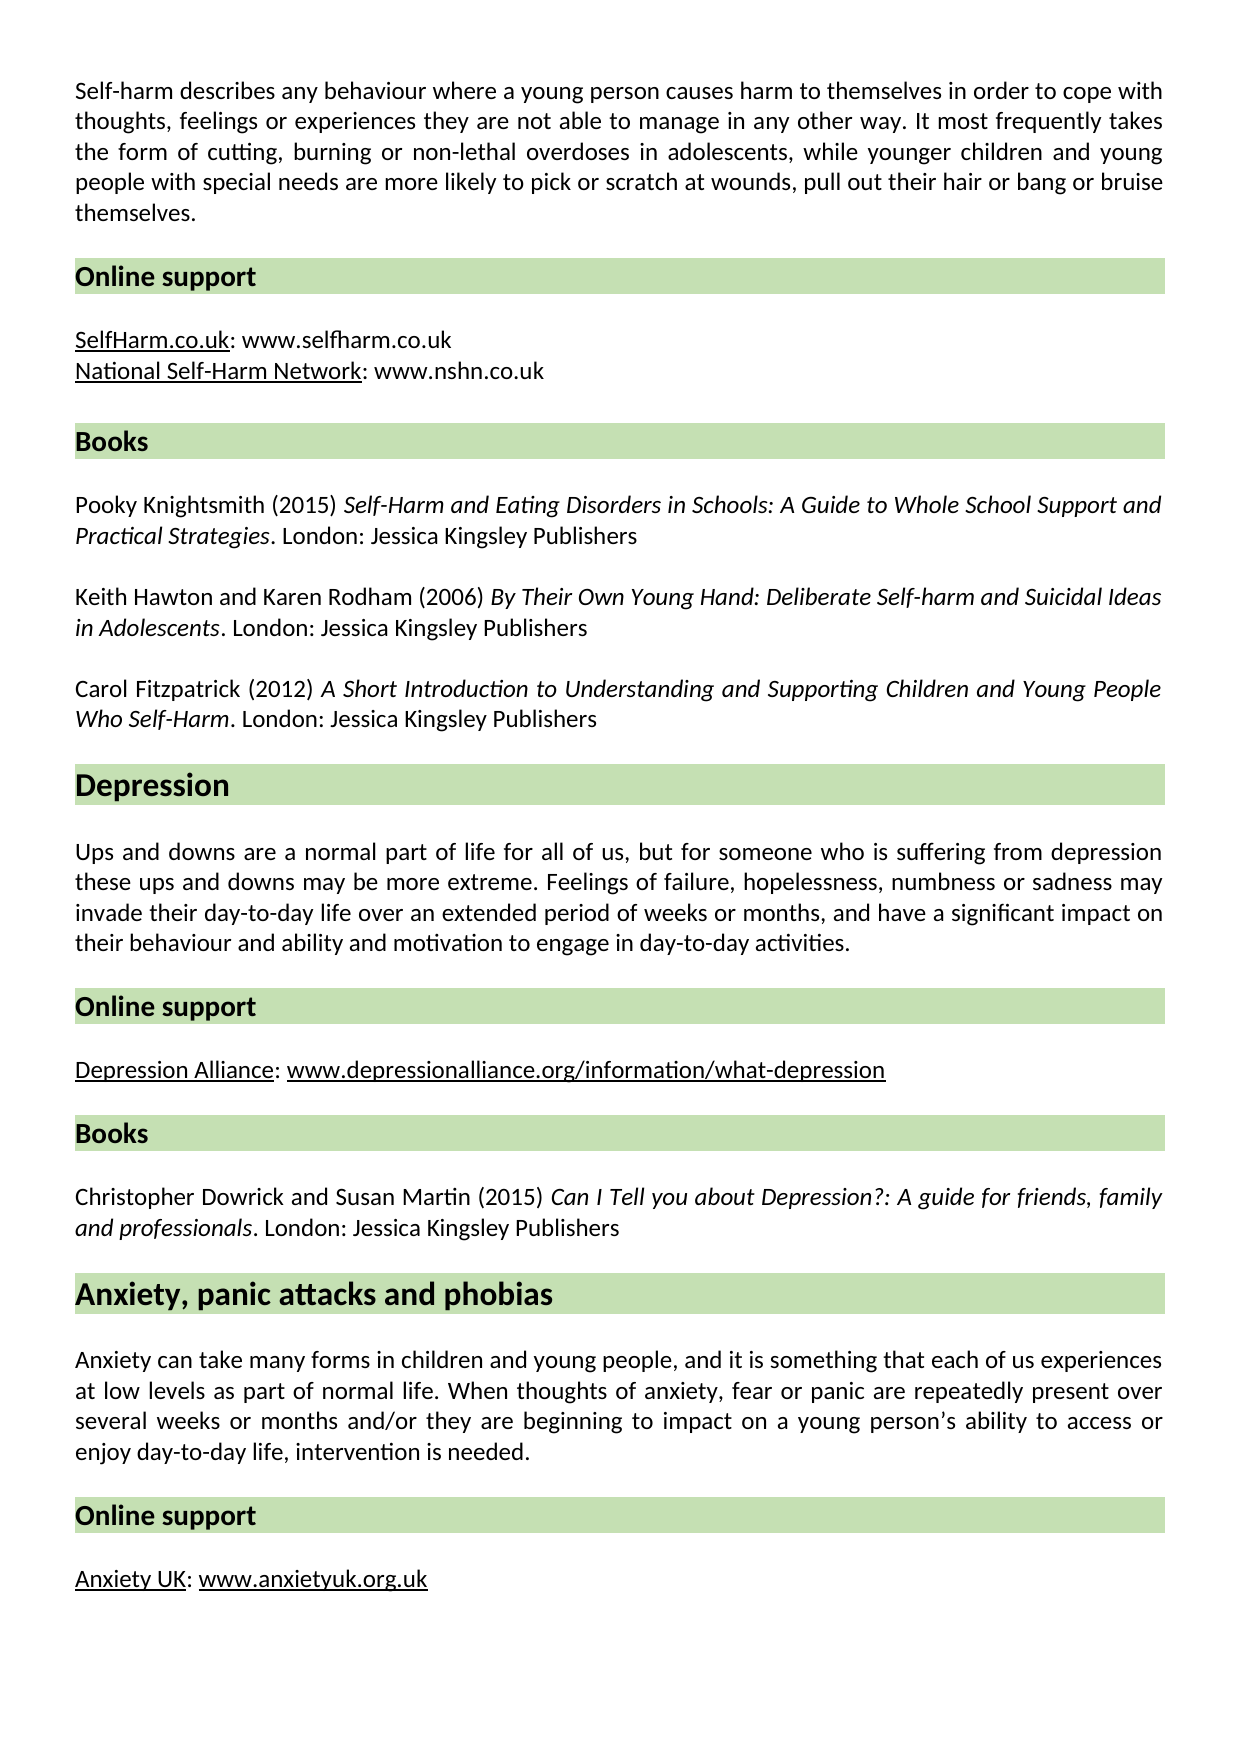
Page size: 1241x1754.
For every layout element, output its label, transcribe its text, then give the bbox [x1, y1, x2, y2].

text SelfHarm.co.uk: www.selfharm.co.uk [75, 324, 1165, 355]
text Keith Hawton and Karen Rodham (2006) By Their Own Young Hand: Deliberate Self-harm and Suicidal Ideas in Adolescents. London: Jessica Kingsley Publishers [75, 581, 1165, 642]
subtitle Books [75, 1115, 1165, 1151]
subtitle Online support [75, 1497, 1165, 1533]
subtitle Online support [75, 258, 1165, 294]
text Self-harm describes any behaviour where a young person causes harm to themselves in order to cope with thoughts, feelings or experiences they are not able to manage in any other way. It most frequently takes the form of cutting, burning or non-lethal overdoses in adolescents, while younger children and young people with special needs are more likely to pick or scratch at wounds, pull out their hair or bang or bruise themselves. [75, 75, 1165, 228]
subtitle Anxiety, panic attacks and phobias [75, 1273, 1165, 1314]
text Christopher Dowrick and Susan Martin (2015) Can I Tell you about Depression?: A guide for friends, family and professionals. London: Jessica Kingsley Publishers [75, 1182, 1165, 1243]
subtitle Books [75, 423, 1165, 459]
text Depression Alliance: www.depressionalliance.org/information/what-depression [75, 1054, 1165, 1085]
subtitle Depression [75, 764, 1165, 805]
text Anxiety UK: www.anxietyuk.org.uk [75, 1563, 1165, 1594]
text Ups and downs are a normal part of life for all of us, but for someone who is suffering from depression these ups and downs may be more extreme. Feelings of failure, hopelessness, numbness or sadness may invade their day-to-day life over an extended period of weeks or months, and have a significant impact on their behaviour and ability and motivation to engage in day-to-day activities. [75, 836, 1165, 958]
subtitle Online support [75, 988, 1165, 1024]
text Carol Fitzpatrick (2012) A Short Introduction to Understanding and Supporting Children and Young People Who Self-Harm. London: Jessica Kingsley Publishers [75, 673, 1165, 734]
text Pooky Knightsmith (2015) Self-Harm and Eating Disorders in Schools: A Guide to Whole School Support and Practical Strategies. London: Jessica Kingsley Publishers [75, 490, 1165, 551]
text Anxiety can take many forms in children and young people, and it is something that each of us experiences at low levels as part of normal life. When thoughts of anxiety, fear or panic are repeatedly present over several weeks or months and/or they are beginning to impact on a young person’s ability to access or enjoy day-to-day life, intervention is needed. [75, 1344, 1165, 1466]
text National Self-Harm Network: www.nshn.co.uk [75, 355, 1165, 385]
